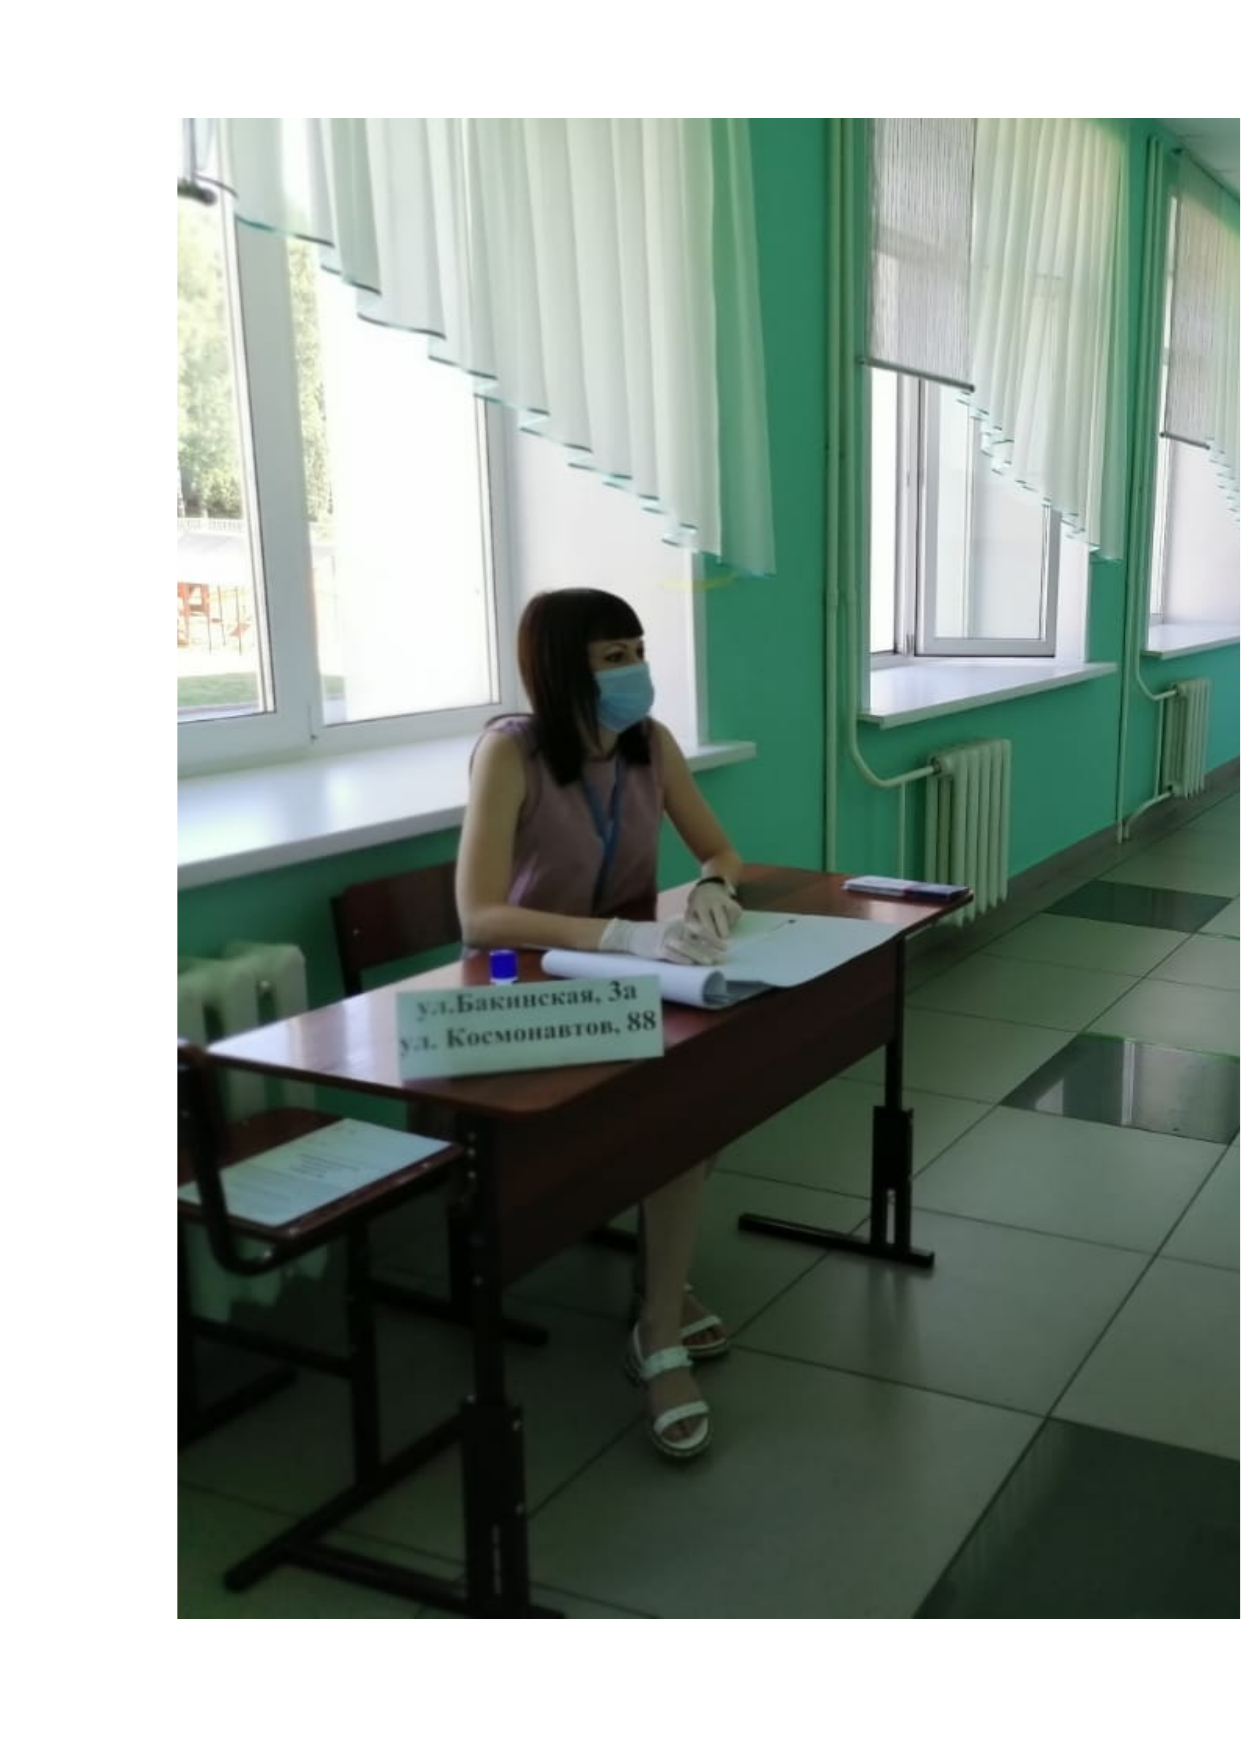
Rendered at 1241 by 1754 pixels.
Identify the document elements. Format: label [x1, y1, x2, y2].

picture [177, 118, 1241, 1619]
